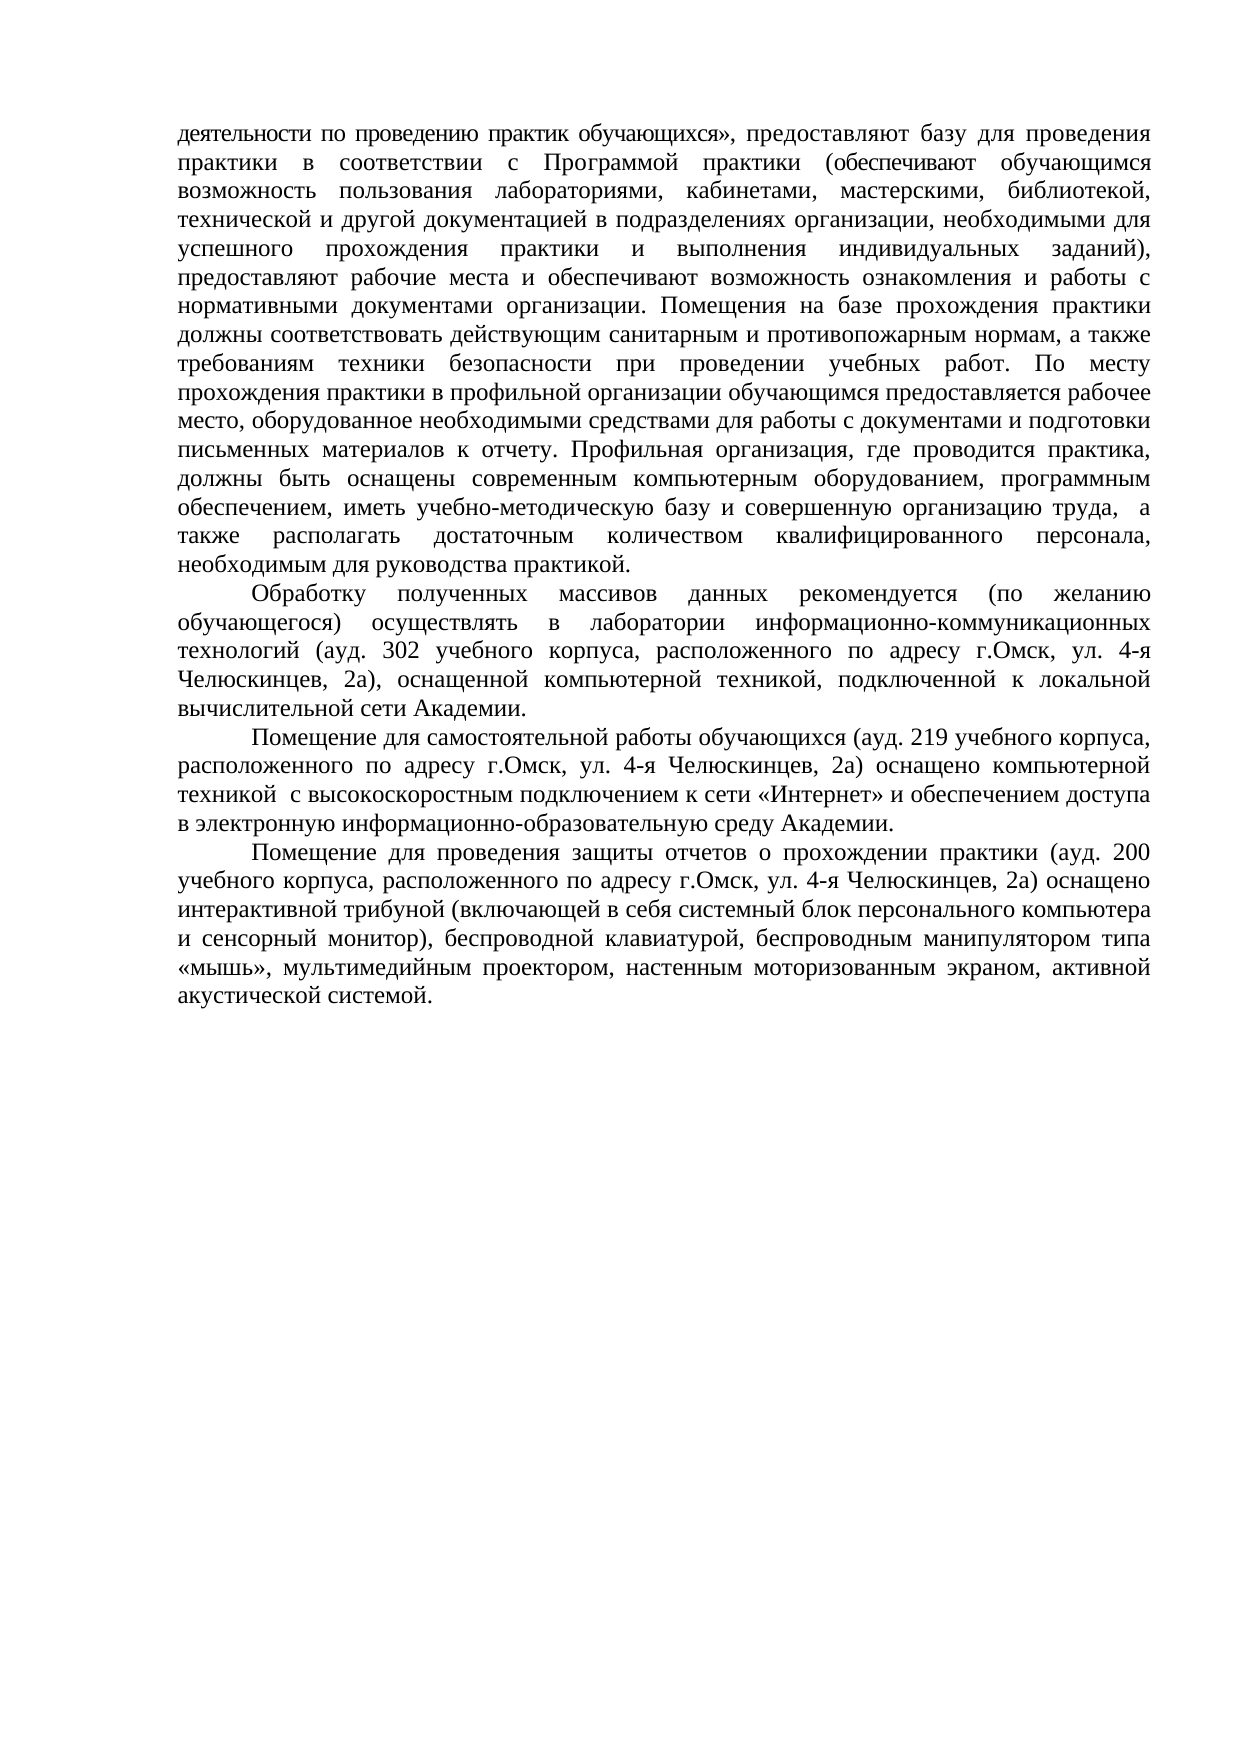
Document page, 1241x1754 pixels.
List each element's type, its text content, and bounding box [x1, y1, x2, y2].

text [177, 118, 1152, 578]
text Помещение для проведения защиты отчетов о прохождении практики (ауд. 200 учебного корпуса, расположенного по адресу г.Омск, ул. 4-я Челюскинцев, 2а) оснащено интерактивной трибуной (включающей в себя системный блок персонального компьютера и сенсорный монитор), беспроводной клавиатурой, беспроводным манипулятором типа «мышь», мультимедийным проектором, настенным моторизованным экраном, активной акустической системой. [177, 837, 1152, 1009]
text Обработку полученных массивов данных рекомендуется (по желанию обучающегося) осуществлять в лаборатории информационно-коммуникационных технологий (ауд. 302 учебного корпуса, расположенного по адресу г.Омск, ул. 4-я Челюскинцев, 2а), оснащенной компьютерной техникой, подключенной к локальной вычислительной сети Академии. [177, 578, 1152, 722]
text Помещение для самостоятельной работы обучающихся (ауд. 219 учебного корпуса, расположенного по адресу г.Омск, ул. 4-я Челюскинцев, 2а) оснащено компьютерной техникой с высокоскоростным подключением к сети «Интернет» и обеспечением доступа в электронную информационно-образовательную среду Академии. [177, 722, 1152, 837]
